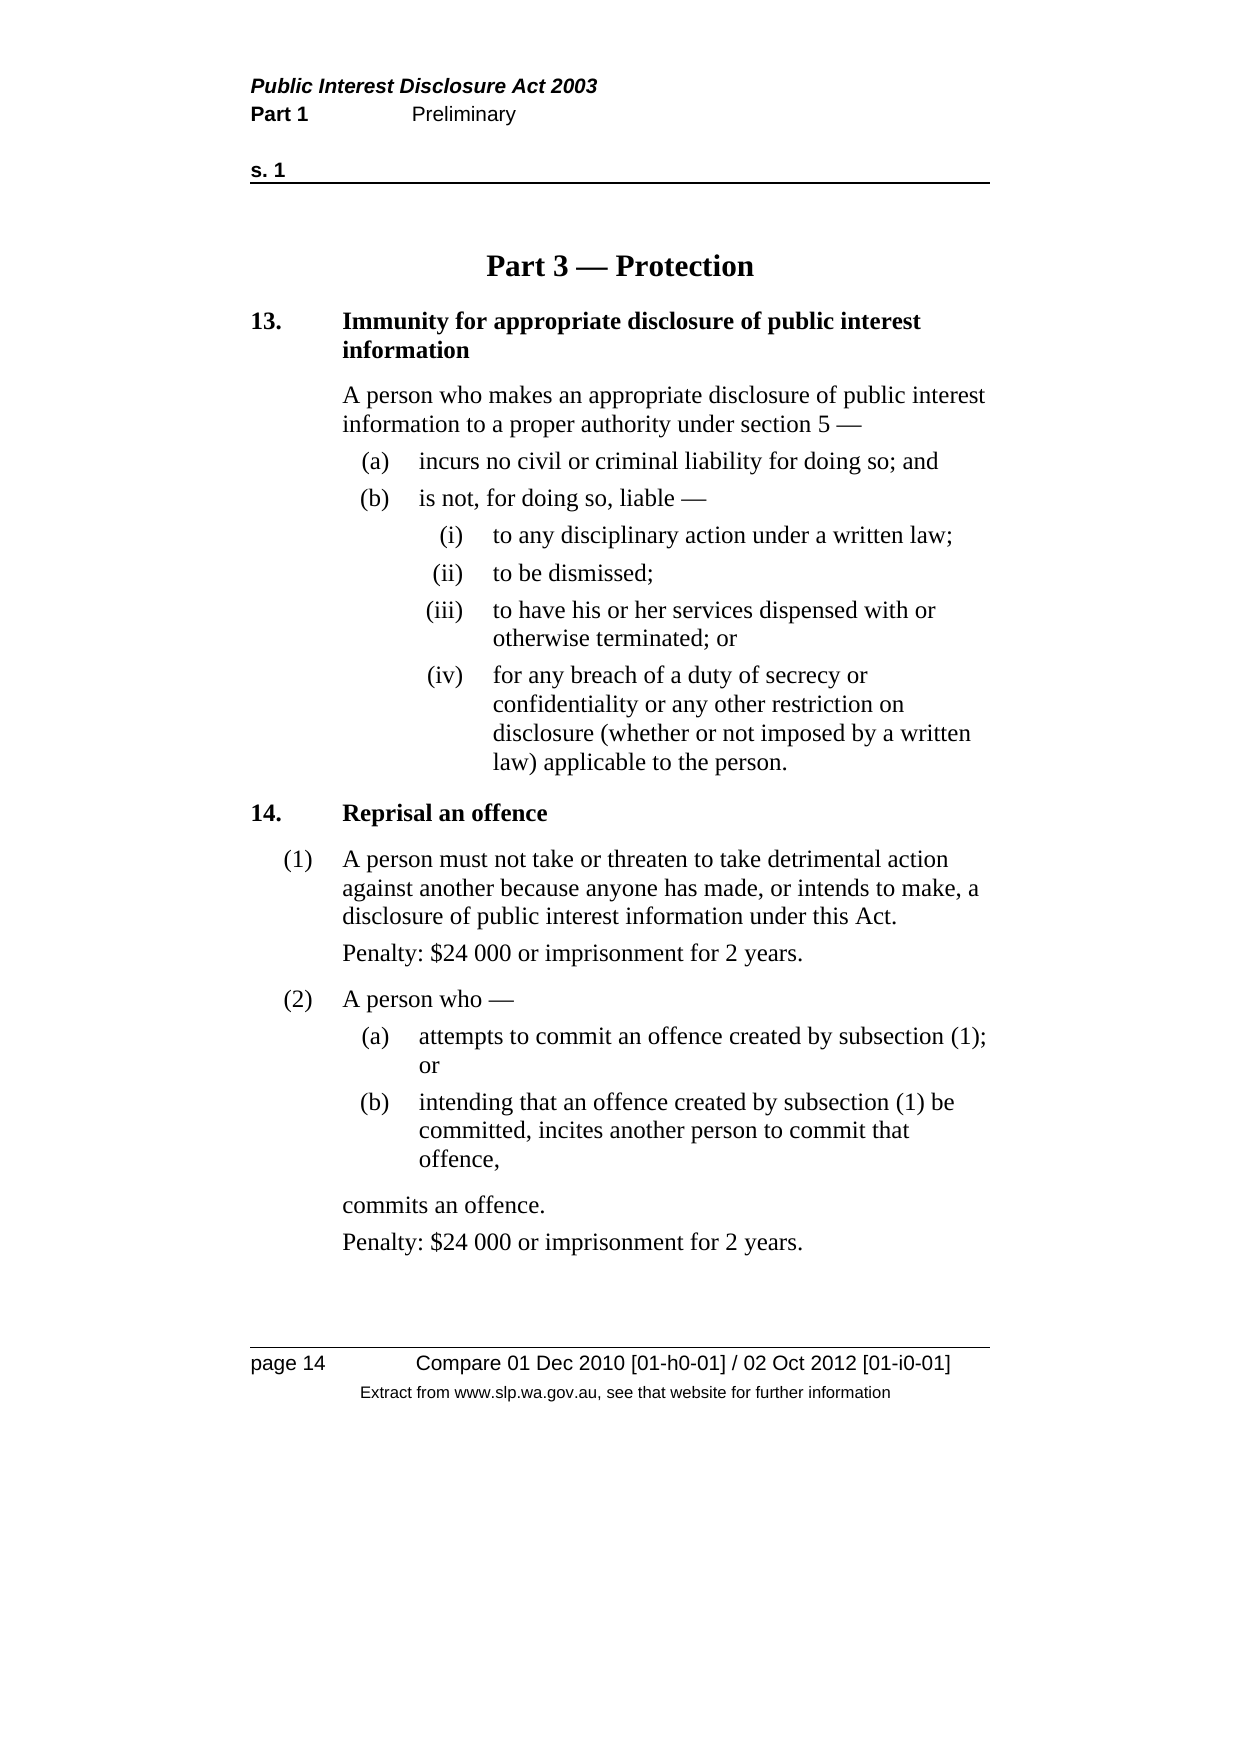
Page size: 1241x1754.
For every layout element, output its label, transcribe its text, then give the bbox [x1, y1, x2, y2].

text A person who makes an appropriate disclosure of public interest information to a proper authority under section 5 — [250, 381, 990, 438]
text (b) is not, for doing so, liable — [250, 483, 990, 512]
subtitle Part 3 — Protection [250, 247, 990, 283]
text (a) incurs no civil or criminal liability for doing so; and [250, 446, 990, 475]
text (ii) to be dismissed; [250, 558, 990, 586]
text (a) attempts to commit an offence created by subsection (1); or [250, 1021, 990, 1078]
text (2) A person who — [250, 984, 990, 1013]
subtitle 13. Immunity for appropriate disclosure of public interest information [250, 306, 990, 364]
text Penalty: $24 000 or imprisonment for 2 years. [250, 938, 990, 967]
text (b) intending that an offence created by subsection (1) be committed, incites another person to commit that offence, [250, 1087, 990, 1173]
text (iv) for any breach of a duty of secrecy or confidentiality or any other restriction on disclosure (whether or not imposed by a written law) applicable to the person. [250, 661, 990, 776]
text (i) to any disciplinary action under a written law; [250, 521, 990, 549]
text (iii) to have his or her services dispensed with or otherwise terminated; or [250, 595, 990, 652]
text Penalty: $24 000 or imprisonment for 2 years. [250, 1227, 990, 1256]
text (1) A person must not take or threaten to take detrimental action against another because anyone has made, or intends to make, a disclosure of public interest information under this Act. [250, 844, 990, 930]
subtitle 14. Reprisal an offence [250, 798, 990, 827]
text commits an offence. [250, 1190, 990, 1218]
